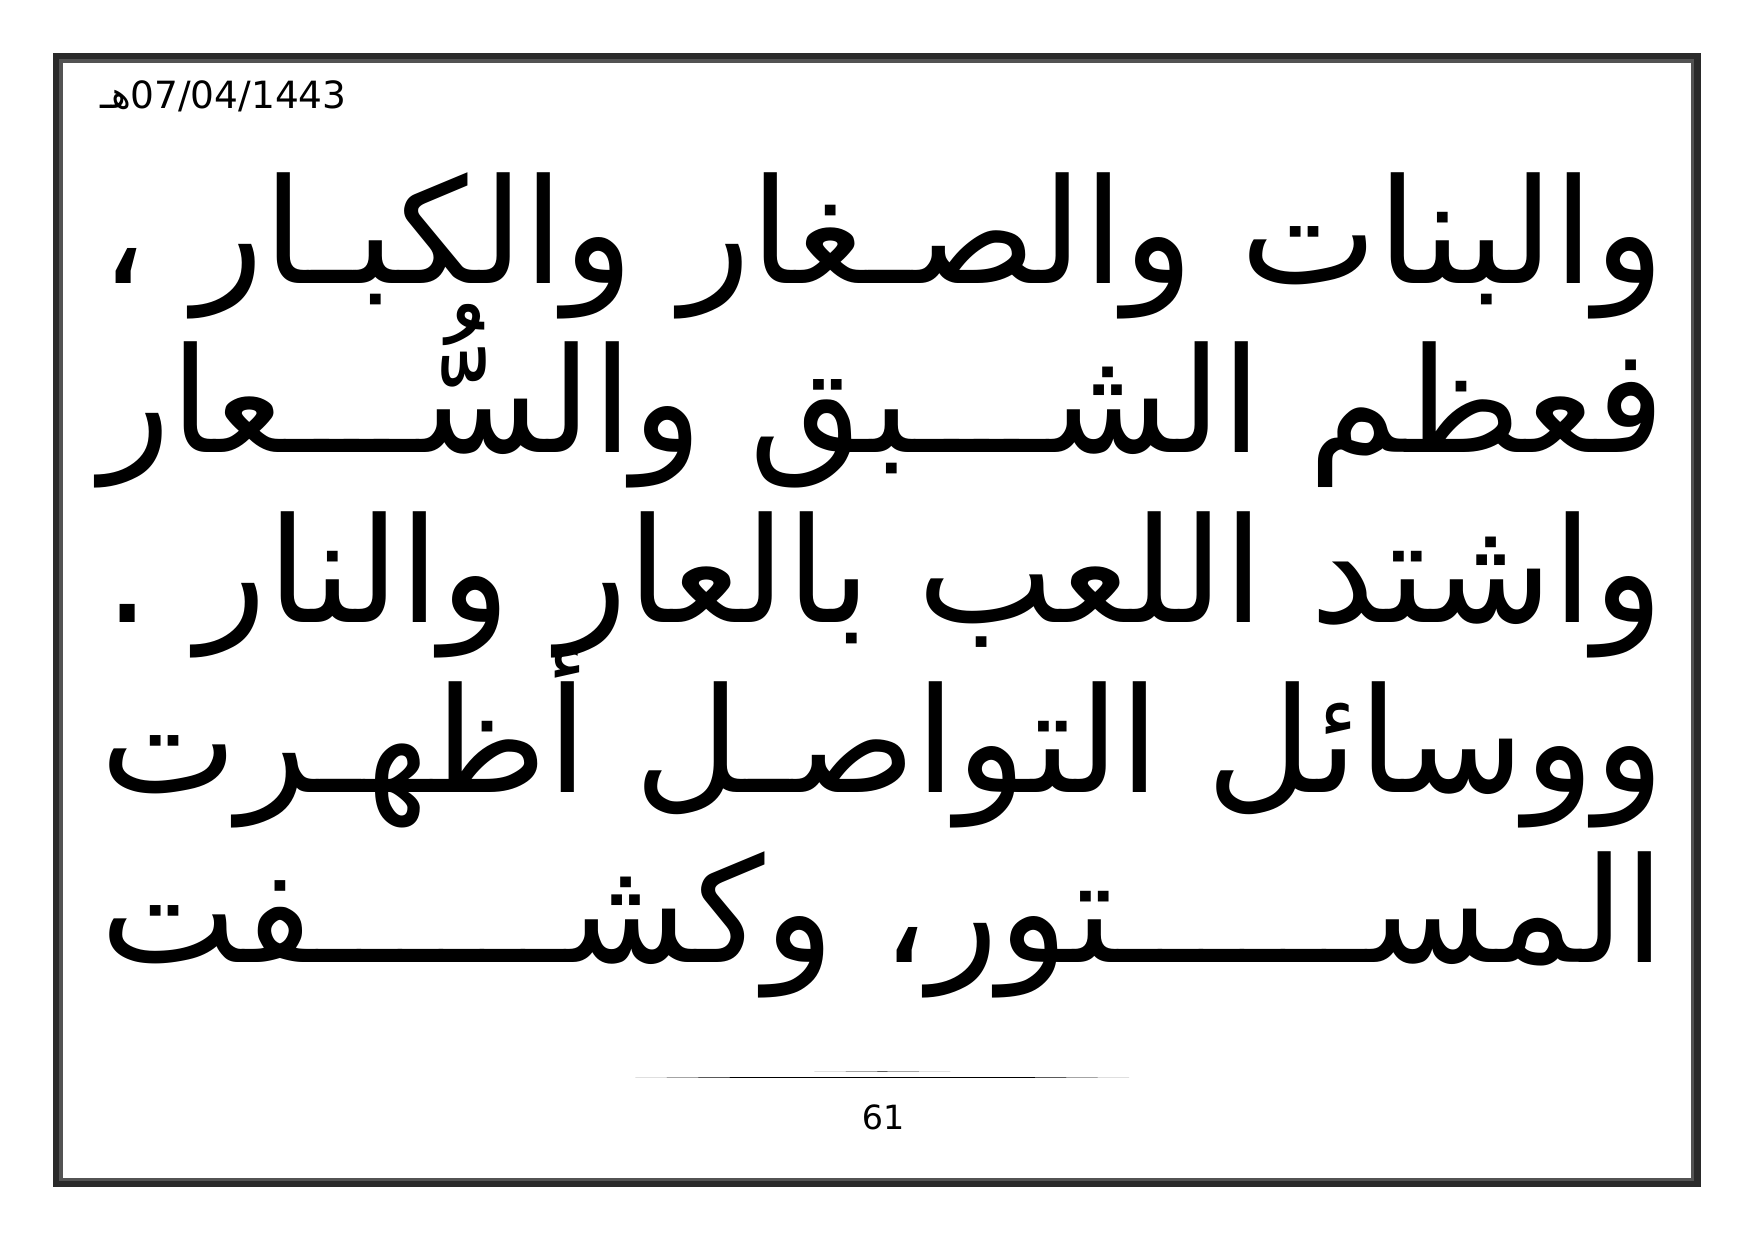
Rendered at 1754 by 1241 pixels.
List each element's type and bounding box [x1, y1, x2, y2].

text [100, 148, 1665, 657]
text [100, 657, 1665, 997]
